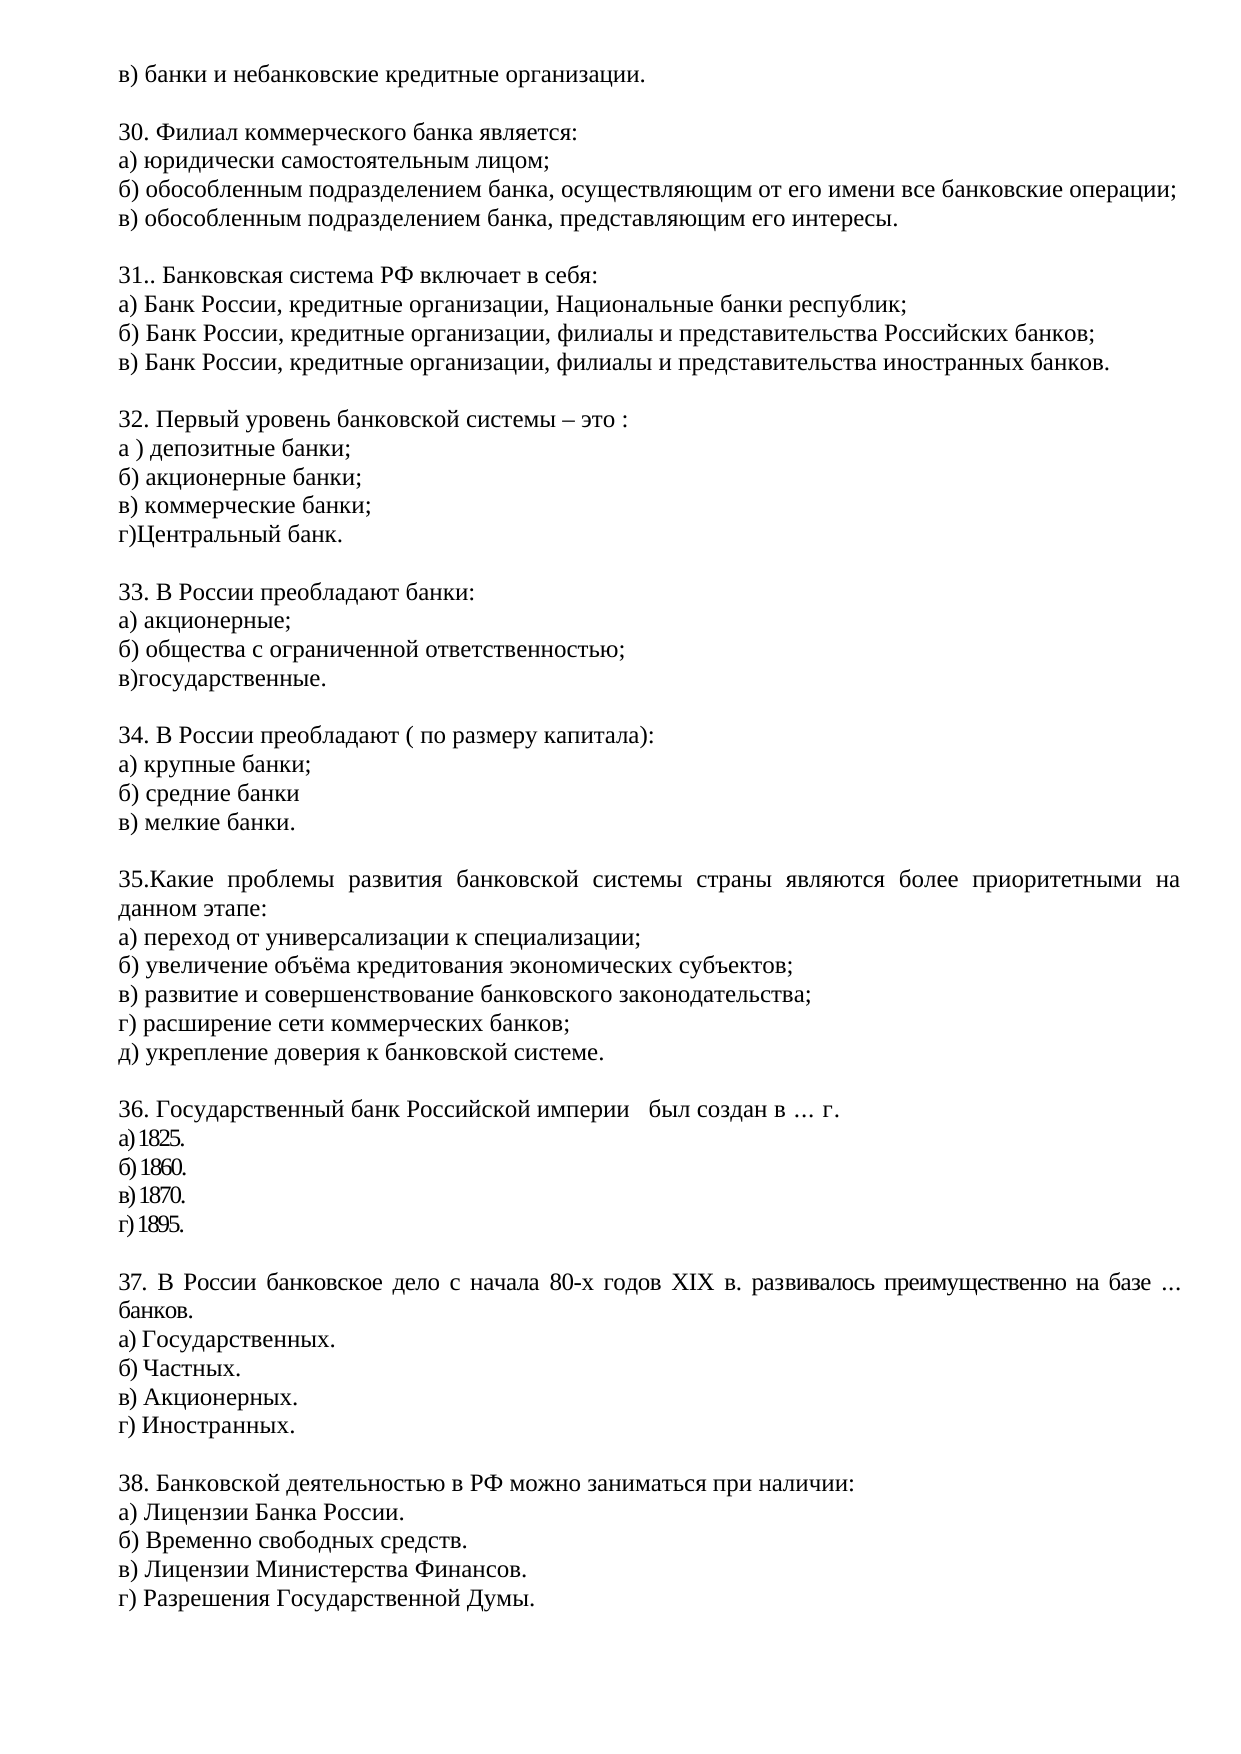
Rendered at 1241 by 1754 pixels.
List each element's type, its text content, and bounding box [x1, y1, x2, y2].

text г) Иностранных. [118, 1410, 1181, 1439]
text б) 1860. [118, 1152, 1181, 1180]
text б) акционерные банки; [118, 462, 1181, 490]
text б) Частных. [118, 1353, 1181, 1382]
text а) крупные банки; [118, 749, 1181, 778]
text б) общества с ограниченной ответственностью; [118, 634, 1181, 663]
text а) Банк России, кредитные организации, Национальные банки республик; [118, 289, 1181, 318]
text в) Лицензии Министерства Финансов. [118, 1554, 1181, 1583]
text в) развитие и совершенствование банковского законодательства; [118, 979, 1181, 1008]
text 30. Филиал коммерческого банка является: [118, 117, 1181, 145]
text в) коммерческие банки; [118, 490, 1181, 519]
text в) банки и небанковские кредитные организации. [118, 59, 1181, 88]
text в) Акционерных. [118, 1382, 1181, 1410]
text б) средние банки [118, 778, 1181, 807]
text 38. Банковской деятельностью в РФ можно заниматься при наличии: [118, 1468, 1181, 1497]
text в) мелкие банки. [118, 807, 1181, 835]
text б) Временно свободных средств. [118, 1525, 1181, 1554]
text 36. Государственный банк Российской империи был создан в ... г. [118, 1094, 1181, 1123]
text в) обособленным подразделением банка, представляющим его интересы. [118, 203, 1181, 232]
text 31.. Банковская система РФ включает в себя: [118, 260, 1181, 289]
text а) переход от универсализации к специализации; [118, 922, 1181, 950]
text б) Банк России, кредитные организации, филиалы и представительства Российских банков; [118, 318, 1181, 347]
text а ) депозитные банки; [118, 433, 1181, 462]
text в) Банк России, кредитные организации, филиалы и представительства иностранных банков. [118, 347, 1181, 375]
text а) Государственных. [118, 1324, 1181, 1353]
text а) юридически самостоятельным лицом; [118, 145, 1181, 174]
text а) 1825. [118, 1123, 1181, 1152]
text г) расширение сети коммерческих банков; [118, 1008, 1181, 1037]
text б) увеличение объёма кредитования экономических субъектов; [118, 950, 1181, 979]
text д) укрепление доверия к банковской системе. [118, 1037, 1181, 1065]
text 33. В России преобладают банки: [118, 577, 1181, 605]
text а) акционерные; [118, 605, 1181, 634]
text б) обособленным подразделением банка, осуществляющим от его имени все банковские операции; [118, 174, 1181, 203]
text 35.Какие проблемы развития банковской системы страны являются более приоритетными на данном этапе: [118, 864, 1181, 922]
text 34. В России преобладают ( по размеру капитала): [118, 720, 1181, 749]
text а) Лицензии Банка России. [118, 1497, 1181, 1525]
text г) 1895. [118, 1209, 1181, 1238]
text г) Разрешения Государственной Думы. [118, 1583, 1181, 1612]
text в) 1870. [118, 1180, 1181, 1209]
text в)государственные. [118, 663, 1181, 692]
text 32. Первый уровень банковской системы – это : [118, 404, 1181, 433]
text г)Центральный банк. [118, 519, 1181, 548]
text 37. В России банковское дело с начала 80-х годов XIX в. развивалось преимущественно на базе ... банков. [118, 1267, 1181, 1324]
